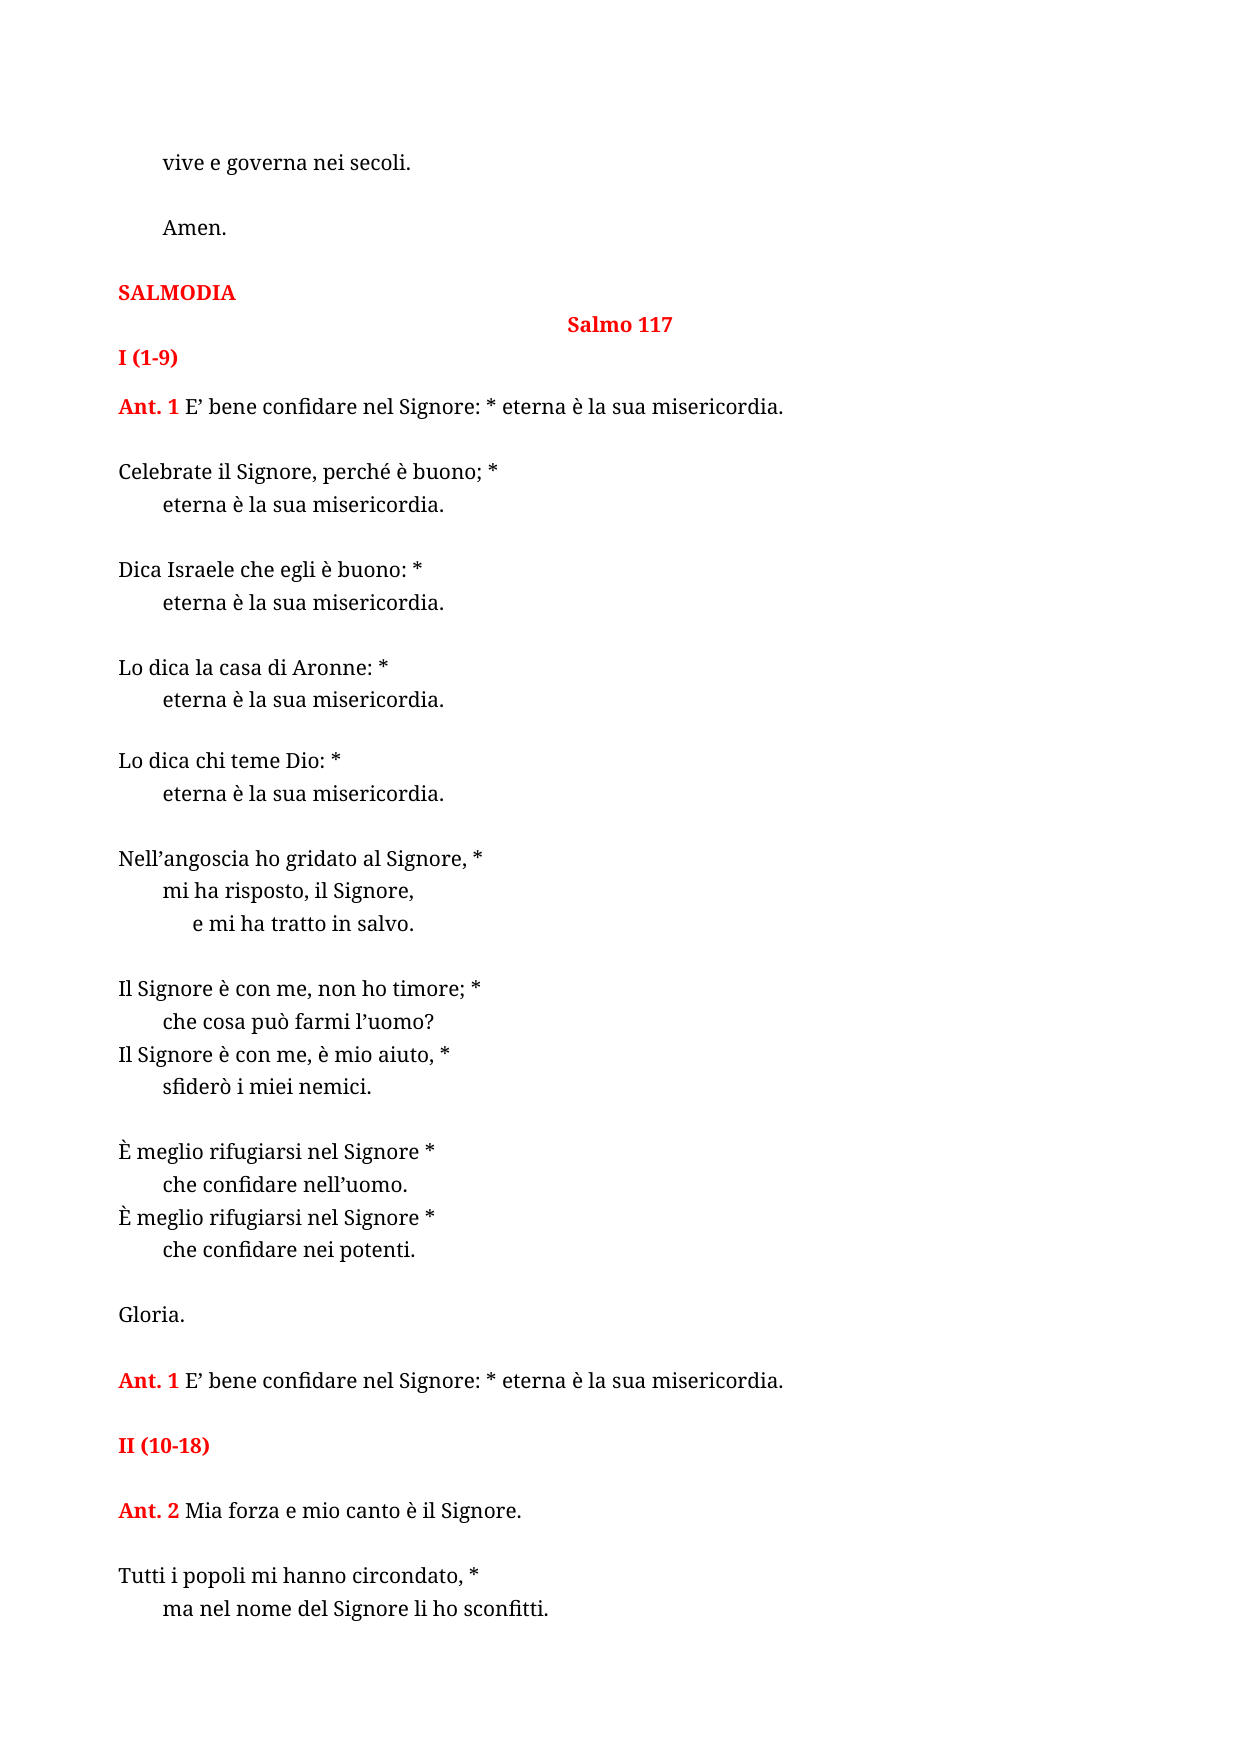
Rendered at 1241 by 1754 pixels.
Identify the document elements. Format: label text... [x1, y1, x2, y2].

text Celebrate il Signore, perché è buono; * [118, 457, 1122, 486]
text che confidare nell’uomo. [118, 1170, 1122, 1198]
text Amen. [162, 213, 1122, 241]
text Salmo 117 [118, 311, 1122, 339]
text SALMODIA [118, 278, 1122, 306]
text mi ha risposto, il Signore, [118, 877, 1122, 905]
text e mi ha tratto in salvo. [148, 909, 1122, 938]
text I (1-9) [118, 343, 1122, 372]
text eterna è la sua misericordia. [118, 779, 1122, 807]
text Ant. 1 E’ bene confidare nel Signore: * eterna è la sua misericordia. [118, 1366, 1122, 1394]
text Dica Israele che egli è buono: * [118, 555, 1122, 583]
text II (10-18) [118, 1431, 1122, 1459]
text sfiderò i miei nemici. [118, 1072, 1122, 1101]
text Tutti i popoli mi hanno circondato, * [118, 1561, 1122, 1590]
text Il Signore è con me, è mio aiuto, * [118, 1040, 1122, 1068]
text Nell’angoscia ho gridato al Signore, * [118, 844, 1122, 872]
text Il Signore è con me, non ho timore; * [118, 974, 1122, 1003]
text È meglio rifugiarsi nel Signore * [118, 1203, 1122, 1231]
text che cosa può farmi l’uomo? [118, 1007, 1122, 1036]
text Ant. 1 E’ bene confidare nel Signore: * eterna è la sua misericordia. [118, 392, 1122, 421]
text Ant. 2 Mia forza e mio canto è il Signore. [118, 1496, 1122, 1524]
text Lo dica la casa di Aronne: * [118, 653, 1122, 681]
text eterna è la sua misericordia. [118, 588, 1122, 616]
text Lo dica chi teme Dio: * [118, 746, 1122, 775]
text vive e governa nei secoli. [162, 148, 1122, 176]
text Gloria. [118, 1301, 1122, 1329]
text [118, 1594, 1122, 1622]
text È meglio rifugiarsi nel Signore * [118, 1137, 1122, 1166]
text eterna è la sua misericordia. [118, 686, 1122, 714]
text eterna è la sua misericordia. [118, 490, 1122, 518]
text che confidare nei potenti. [118, 1235, 1122, 1264]
